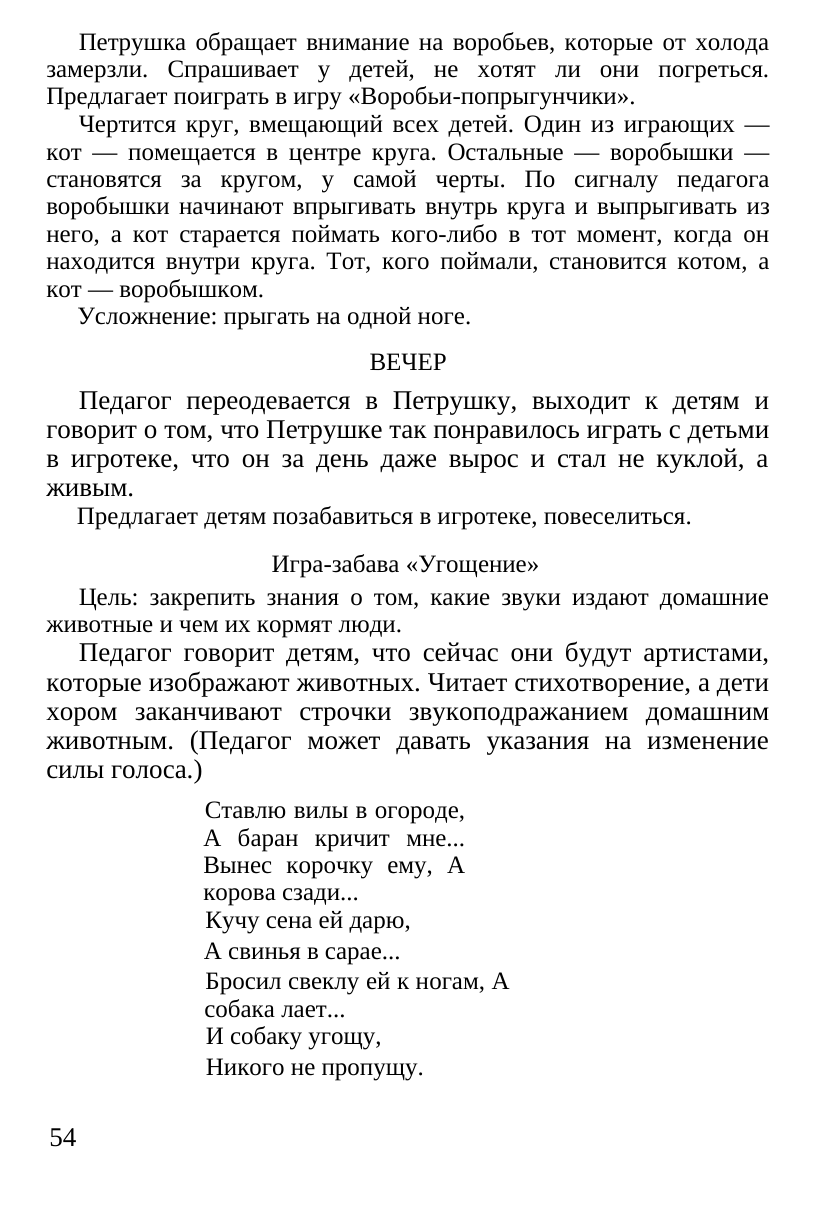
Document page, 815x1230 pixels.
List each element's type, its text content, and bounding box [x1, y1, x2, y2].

text Никого не пропущу. [206, 1053, 770, 1081]
text А свинья в сарае... [204, 937, 770, 964]
text Кучу сена ей дарю, [205, 907, 770, 934]
text ВЕЧЕР [66, 347, 751, 376]
text Предлагает детям позабавиться в игротеке, повеселиться. [77, 503, 770, 530]
text Чертится круг, вмещающий всех детей. Один из играющих — кот — помещается в центре круга. Остальные — воробышки — становятся за кругом, у самой черты. По сигналу педагога воробышки начинают впрыгивать внутрь круга и выпрыгивать из него, а кот старается поймать кого-либо в тот момент, когда он находится внутри круга. Тот, кого поймали, становится котом, а кот — воробышком. [46, 111, 770, 302]
text Педагог переодевается в Петрушку, выходит к детям и говорит о том, что Петрушке так понравилось играть с детьми в игротеке, что он за день даже вырос и стал не куклой, а живым. [46, 386, 770, 502]
text Педагог говорит детям, что сейчас они будут артистами, которые изображают животных. Читает стихотворение, а дети хором заканчивают строчки звукоподражанием домашним животным. (Педагог может давать указания на изменение силы голоса.) [46, 639, 770, 784]
text Петрушка обращает внимание на воробьев, которые от холода замерзли. Спрашивает у детей, не хотят ли они погреться. Предлагает поиграть в игру «Воробьи-попрыгунчики». [46, 28, 770, 110]
text Игра-забава «Угощение» [66, 549, 745, 578]
text Усложнение: прыгать на одной ноге. [77, 303, 770, 330]
text Цель: закрепить знания о том, какие звуки издают домашние животные и чем их кормят люди. [46, 583, 770, 638]
text И собаку угощу, [206, 1023, 770, 1050]
text Бросил свеклу ей к ногам, А собака лает... [204, 968, 510, 1022]
text Ставлю вилы в огороде, А баран кричит мне... Вынес корочку ему, А корова сзади... [203, 797, 465, 906]
